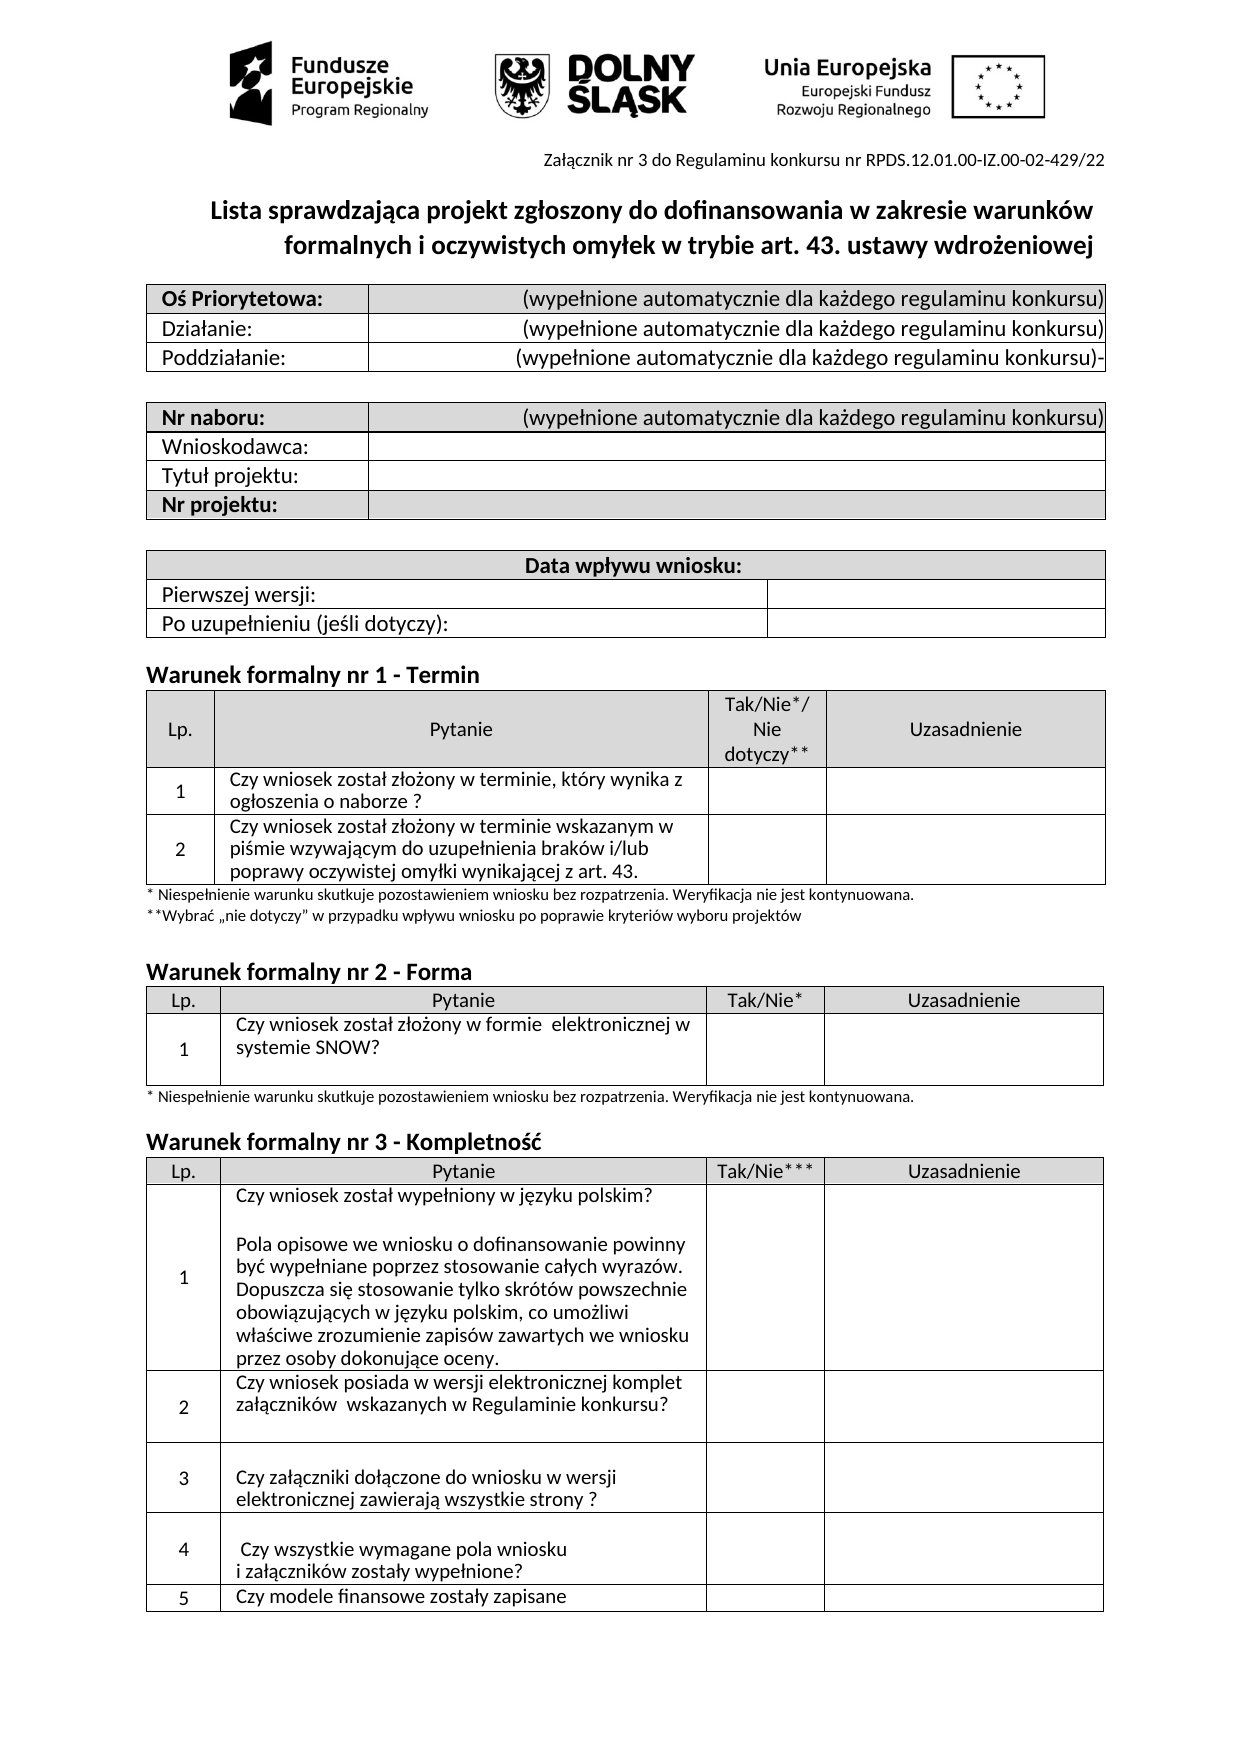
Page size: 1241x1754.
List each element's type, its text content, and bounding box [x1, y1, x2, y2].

table_cell [369, 433, 1105, 460]
table_cell (wypełnione automatycznie dla każdego regulaminu konkursu)- [369, 343, 1105, 371]
table_cell 1 [147, 1014, 220, 1085]
table_header Uzasadnienie [825, 1158, 1103, 1183]
table_cell [827, 815, 1105, 883]
table_cell [825, 1585, 1103, 1611]
table_cell Czy wniosek został wypełniony w języku polskim? Pola opisowe we wniosku o dofinansowanie powinny być wypełniane poprzez stosowanie całych wyrazów. Dopuszcza się stosowanie tylko skrótów powszechnie obowiązujących w języku polskim, co umożliwi właściwe zrozumienie zapisów zawartych we wniosku przez osoby dokonujące oceny. [221, 1185, 706, 1370]
table_cell Nr projektu: [147, 491, 368, 518]
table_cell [221, 1585, 706, 1611]
table_cell [825, 1371, 1103, 1442]
text * Niespełnienie warunku skutkuje pozostawieniem wniosku bez rozpatrzenia. Weryfikacja nie jest kontynuowana. [146, 885, 1105, 905]
table_cell Pierwszej wersji: [147, 580, 767, 608]
table_cell 5 [147, 1585, 220, 1611]
table_header Lp. [147, 1158, 220, 1183]
text Warunek formalny nr 2 - Forma [146, 956, 1105, 986]
table_cell [707, 1371, 824, 1442]
table_cell [369, 491, 1105, 518]
table_header Tak/Nie*** [707, 1158, 824, 1183]
table_cell Czy wniosek został złożony w terminie, który wynika z ogłoszenia o naborze ? [215, 768, 708, 814]
table_cell [707, 1513, 824, 1584]
table_cell [369, 461, 1105, 489]
table_cell [707, 1185, 824, 1370]
table_header Tak/Nie*/ Nie dotyczy** [709, 691, 826, 767]
text Załącznik nr 3 do Regulaminu konkursu nr RPDS.12.01.00-IZ.00-02-429/22 [146, 148, 1105, 171]
picture [229, 34, 1046, 136]
table_cell [825, 1443, 1103, 1512]
table_cell Działanie: [147, 314, 368, 342]
table_header Uzasadnienie [827, 691, 1105, 767]
table_cell Czy wniosek został złożony w formie elektronicznej w systemie SNOW? [221, 1014, 706, 1085]
table_cell [709, 815, 826, 883]
table_header (wypełnione automatycznie dla każdego regulaminu konkursu) [369, 403, 1105, 431]
table_cell Czy wszystkie wymagane pola wniosku i załączników zostały wypełnione? [221, 1513, 706, 1584]
table_cell [825, 1513, 1103, 1584]
table_cell Wnioskodawca: [147, 433, 368, 460]
text Lista sprawdzająca projekt zgłoszony do dofinansowania w zakresie warunków formalnych i oczywistych omyłek w trybie art. 43. ustawy wdrożeniowej [146, 193, 1094, 261]
text **Wybrać „nie dotyczy” w przypadku wpływu wniosku po poprawie kryteriów wyboru projektów [146, 905, 1105, 925]
table_cell 1 [147, 1185, 220, 1370]
table_cell [707, 1443, 824, 1512]
table_header Lp. [147, 987, 220, 1013]
table_cell [768, 580, 1105, 608]
table_cell 1 [147, 768, 214, 814]
table_header Nr naboru: [147, 403, 368, 431]
table_header Uzasadnienie [825, 987, 1103, 1013]
table_cell [707, 1585, 824, 1611]
text * Niespełnienie warunku skutkuje pozostawieniem wniosku bez rozpatrzenia. Weryfikacja nie jest kontynuowana. [146, 1086, 1105, 1106]
table_cell Czy wniosek został złożony w terminie wskazanym w piśmie wzywającym do uzupełnienia braków i/lub poprawy oczywistej omyłki wynikającej z art. 43. [215, 815, 708, 883]
table_cell [709, 768, 826, 814]
table_cell Czy załączniki dołączone do wniosku w wersji elektronicznej zawierają wszystkie strony ? [221, 1443, 706, 1512]
table_cell [768, 609, 1105, 637]
table_cell [825, 1185, 1103, 1370]
table_header Pytanie [221, 987, 706, 1013]
table_cell Tytuł projektu: [147, 461, 368, 489]
table_header Oś Priorytetowa: [147, 285, 368, 313]
text Warunek formalny nr 1 - Termin [146, 659, 1105, 690]
table_header Lp. [147, 691, 214, 767]
table_cell [707, 1014, 824, 1085]
table_cell 2 [147, 815, 214, 883]
table_cell 2 [147, 1371, 220, 1442]
table_header (wypełnione automatycznie dla każdego regulaminu konkursu) [369, 285, 1105, 313]
table_cell Czy wniosek posiada w wersji elektronicznej komplet załączników wskazanych w Regulaminie konkursu? [221, 1371, 706, 1442]
table_header Pytanie [221, 1158, 706, 1183]
table_cell Po uzupełnieniu (jeśli dotyczy): [147, 609, 767, 637]
table_cell 3 [147, 1443, 220, 1512]
table_header Tak/Nie* [707, 987, 824, 1013]
table_cell (wypełnione automatycznie dla każdego regulaminu konkursu) [369, 314, 1105, 342]
table_cell Poddziałanie: [147, 343, 368, 371]
text Warunek formalny nr 3 - Kompletność [146, 1126, 1105, 1157]
table_cell 4 [147, 1513, 220, 1584]
table_header Data wpływu wniosku: [147, 551, 1105, 579]
table_cell [827, 768, 1105, 814]
table_header Pytanie [215, 691, 708, 767]
table_cell [825, 1014, 1103, 1085]
